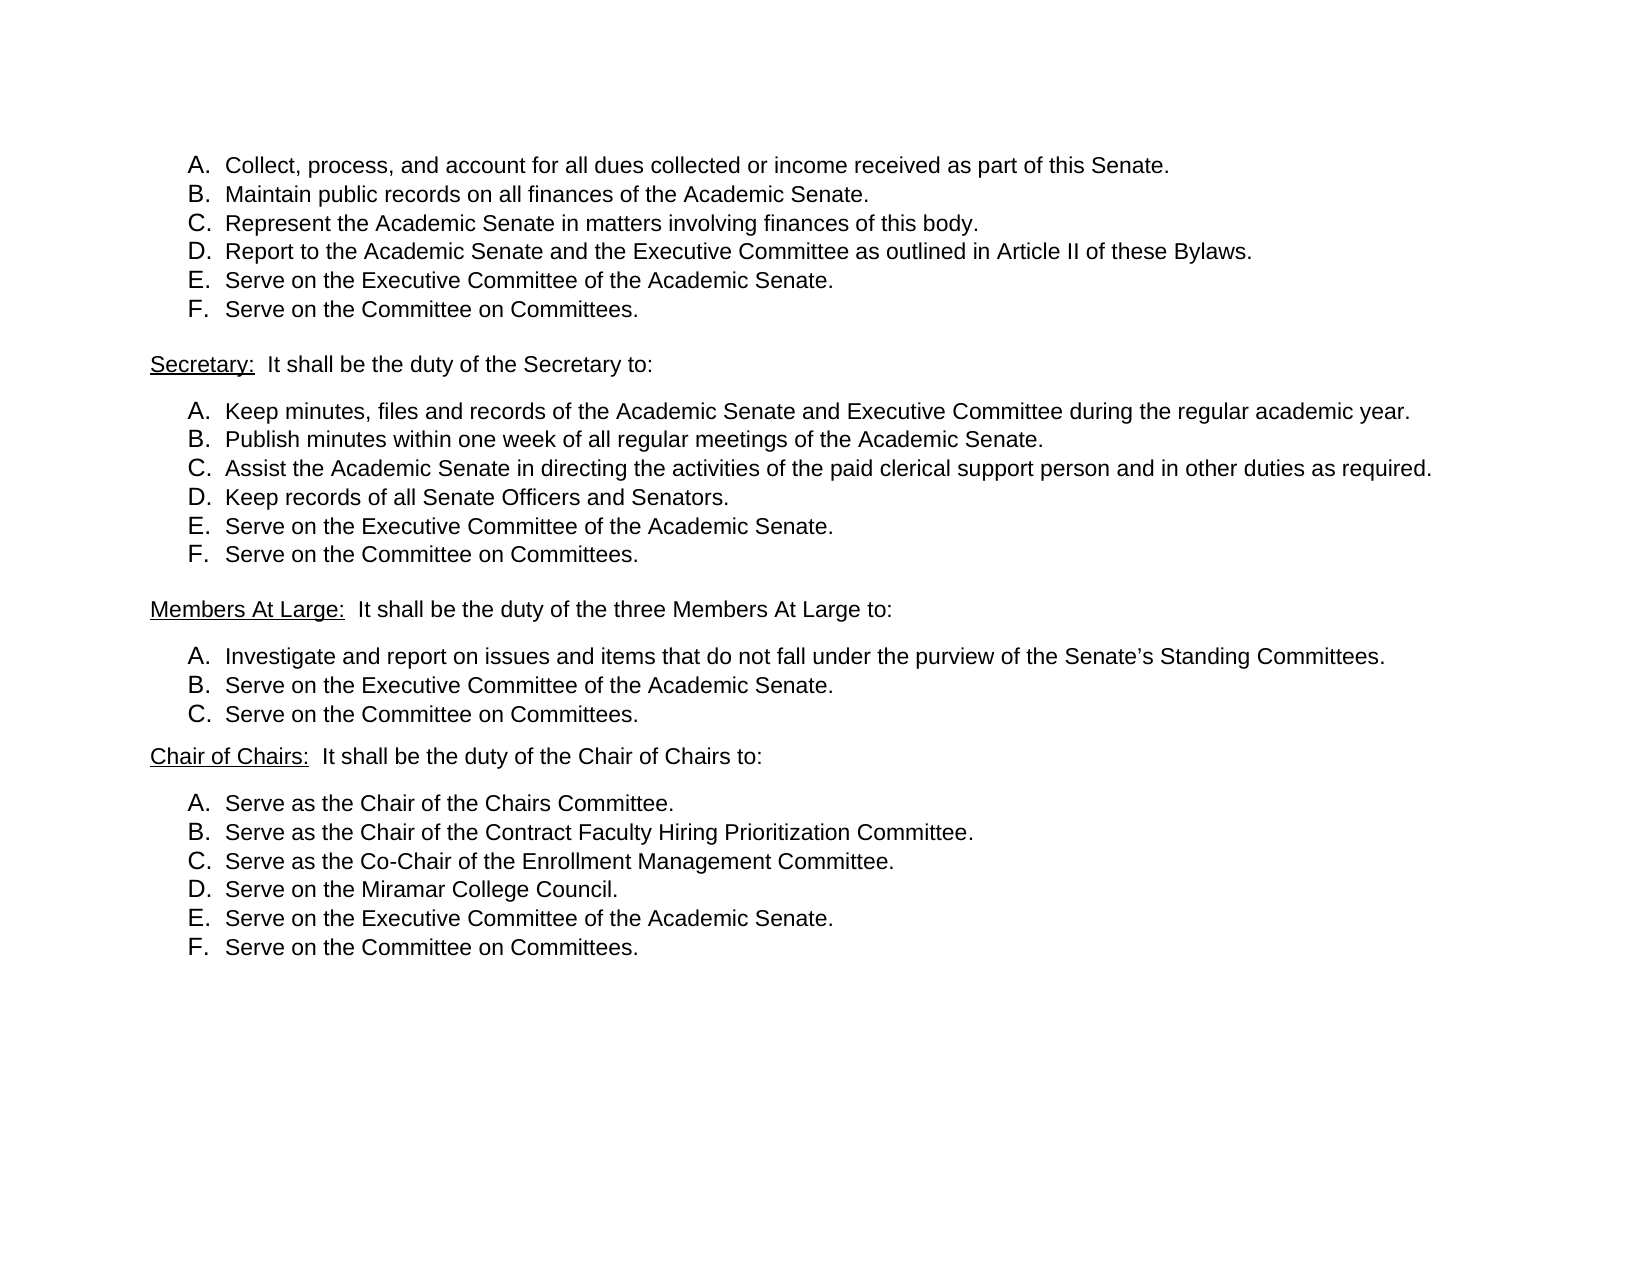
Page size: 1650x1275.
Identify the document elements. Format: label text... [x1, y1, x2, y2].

list Collect, process, and account for all dues collected or income received as part of this Senate. [187, 150, 1500, 179]
list Serve as the Chair of the Contract Faculty Hiring Prioritization Committee. [187, 817, 1500, 846]
list Represent the Academic Senate in matters involving finances of this body. [187, 207, 1500, 236]
list Serve as the Co-Chair of the Enrollment Management Committee. [187, 846, 1500, 874]
list Assist the Academic Senate in directing the activities of the paid clerical support person and in other duties as required. [187, 453, 1500, 482]
list Serve on the Committee on Committees. [187, 699, 1500, 727]
list Investigate and report on issues and items that do not fall under the purview of the Senate’s Standing Committees. [187, 641, 1500, 670]
list Maintain public records on all finances of the Academic Senate. [187, 179, 1500, 207]
list Serve on the Executive Committee of the Academic Senate. [187, 511, 1500, 539]
list Report to the Academic Senate and the Executive Committee as outlined in Article II of these Bylaws. [187, 236, 1500, 265]
list Serve on the Committee on Committees. [187, 539, 1500, 596]
text Members At Large: It shall be the duty of the three Members At Large to: [150, 596, 1500, 622]
list Keep minutes, files and records of the Academic Senate and Executive Committee during the regular academic year. [187, 396, 1500, 424]
text Chair of Chairs: It shall be the duty of the Chair of Chairs to: [150, 743, 1500, 769]
list Serve on the Executive Committee of the Academic Senate. [187, 670, 1500, 699]
list Serve on the Executive Committee of the Academic Senate. [187, 903, 1500, 932]
list Serve as the Chair of the Chairs Committee. [187, 788, 1500, 817]
text Secretary: It shall be the duty of the Secretary to: [150, 351, 1500, 377]
list Serve on the Executive Committee of the Academic Senate. [187, 265, 1500, 294]
list Serve on the Committee on Committees. [187, 932, 1500, 961]
list Keep records of all Senate Officers and Senators. [187, 482, 1500, 511]
list Serve on the Committee on Committees. [187, 294, 1500, 351]
list Publish minutes within one week of all regular meetings of the Academic Senate. [187, 424, 1500, 453]
list Serve on the Miramar College Council. [187, 874, 1500, 903]
